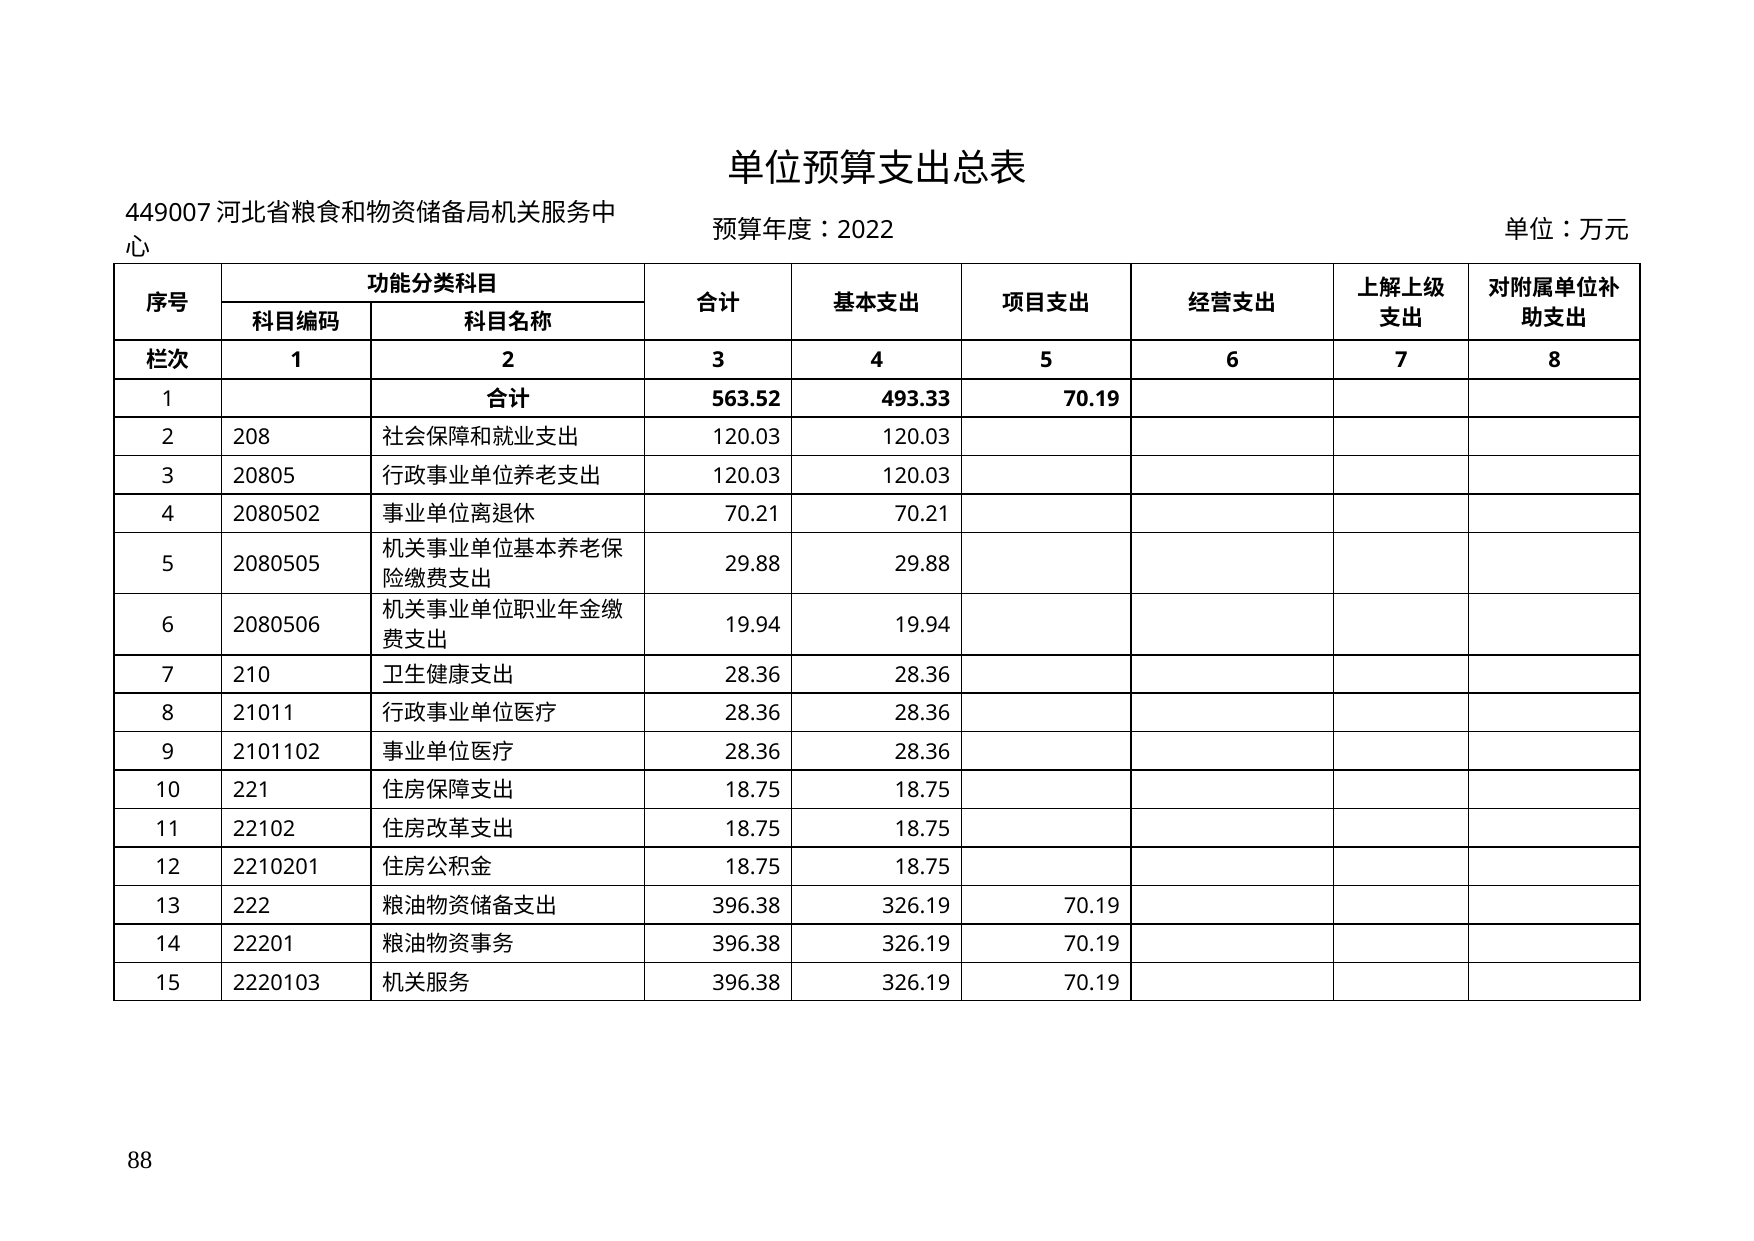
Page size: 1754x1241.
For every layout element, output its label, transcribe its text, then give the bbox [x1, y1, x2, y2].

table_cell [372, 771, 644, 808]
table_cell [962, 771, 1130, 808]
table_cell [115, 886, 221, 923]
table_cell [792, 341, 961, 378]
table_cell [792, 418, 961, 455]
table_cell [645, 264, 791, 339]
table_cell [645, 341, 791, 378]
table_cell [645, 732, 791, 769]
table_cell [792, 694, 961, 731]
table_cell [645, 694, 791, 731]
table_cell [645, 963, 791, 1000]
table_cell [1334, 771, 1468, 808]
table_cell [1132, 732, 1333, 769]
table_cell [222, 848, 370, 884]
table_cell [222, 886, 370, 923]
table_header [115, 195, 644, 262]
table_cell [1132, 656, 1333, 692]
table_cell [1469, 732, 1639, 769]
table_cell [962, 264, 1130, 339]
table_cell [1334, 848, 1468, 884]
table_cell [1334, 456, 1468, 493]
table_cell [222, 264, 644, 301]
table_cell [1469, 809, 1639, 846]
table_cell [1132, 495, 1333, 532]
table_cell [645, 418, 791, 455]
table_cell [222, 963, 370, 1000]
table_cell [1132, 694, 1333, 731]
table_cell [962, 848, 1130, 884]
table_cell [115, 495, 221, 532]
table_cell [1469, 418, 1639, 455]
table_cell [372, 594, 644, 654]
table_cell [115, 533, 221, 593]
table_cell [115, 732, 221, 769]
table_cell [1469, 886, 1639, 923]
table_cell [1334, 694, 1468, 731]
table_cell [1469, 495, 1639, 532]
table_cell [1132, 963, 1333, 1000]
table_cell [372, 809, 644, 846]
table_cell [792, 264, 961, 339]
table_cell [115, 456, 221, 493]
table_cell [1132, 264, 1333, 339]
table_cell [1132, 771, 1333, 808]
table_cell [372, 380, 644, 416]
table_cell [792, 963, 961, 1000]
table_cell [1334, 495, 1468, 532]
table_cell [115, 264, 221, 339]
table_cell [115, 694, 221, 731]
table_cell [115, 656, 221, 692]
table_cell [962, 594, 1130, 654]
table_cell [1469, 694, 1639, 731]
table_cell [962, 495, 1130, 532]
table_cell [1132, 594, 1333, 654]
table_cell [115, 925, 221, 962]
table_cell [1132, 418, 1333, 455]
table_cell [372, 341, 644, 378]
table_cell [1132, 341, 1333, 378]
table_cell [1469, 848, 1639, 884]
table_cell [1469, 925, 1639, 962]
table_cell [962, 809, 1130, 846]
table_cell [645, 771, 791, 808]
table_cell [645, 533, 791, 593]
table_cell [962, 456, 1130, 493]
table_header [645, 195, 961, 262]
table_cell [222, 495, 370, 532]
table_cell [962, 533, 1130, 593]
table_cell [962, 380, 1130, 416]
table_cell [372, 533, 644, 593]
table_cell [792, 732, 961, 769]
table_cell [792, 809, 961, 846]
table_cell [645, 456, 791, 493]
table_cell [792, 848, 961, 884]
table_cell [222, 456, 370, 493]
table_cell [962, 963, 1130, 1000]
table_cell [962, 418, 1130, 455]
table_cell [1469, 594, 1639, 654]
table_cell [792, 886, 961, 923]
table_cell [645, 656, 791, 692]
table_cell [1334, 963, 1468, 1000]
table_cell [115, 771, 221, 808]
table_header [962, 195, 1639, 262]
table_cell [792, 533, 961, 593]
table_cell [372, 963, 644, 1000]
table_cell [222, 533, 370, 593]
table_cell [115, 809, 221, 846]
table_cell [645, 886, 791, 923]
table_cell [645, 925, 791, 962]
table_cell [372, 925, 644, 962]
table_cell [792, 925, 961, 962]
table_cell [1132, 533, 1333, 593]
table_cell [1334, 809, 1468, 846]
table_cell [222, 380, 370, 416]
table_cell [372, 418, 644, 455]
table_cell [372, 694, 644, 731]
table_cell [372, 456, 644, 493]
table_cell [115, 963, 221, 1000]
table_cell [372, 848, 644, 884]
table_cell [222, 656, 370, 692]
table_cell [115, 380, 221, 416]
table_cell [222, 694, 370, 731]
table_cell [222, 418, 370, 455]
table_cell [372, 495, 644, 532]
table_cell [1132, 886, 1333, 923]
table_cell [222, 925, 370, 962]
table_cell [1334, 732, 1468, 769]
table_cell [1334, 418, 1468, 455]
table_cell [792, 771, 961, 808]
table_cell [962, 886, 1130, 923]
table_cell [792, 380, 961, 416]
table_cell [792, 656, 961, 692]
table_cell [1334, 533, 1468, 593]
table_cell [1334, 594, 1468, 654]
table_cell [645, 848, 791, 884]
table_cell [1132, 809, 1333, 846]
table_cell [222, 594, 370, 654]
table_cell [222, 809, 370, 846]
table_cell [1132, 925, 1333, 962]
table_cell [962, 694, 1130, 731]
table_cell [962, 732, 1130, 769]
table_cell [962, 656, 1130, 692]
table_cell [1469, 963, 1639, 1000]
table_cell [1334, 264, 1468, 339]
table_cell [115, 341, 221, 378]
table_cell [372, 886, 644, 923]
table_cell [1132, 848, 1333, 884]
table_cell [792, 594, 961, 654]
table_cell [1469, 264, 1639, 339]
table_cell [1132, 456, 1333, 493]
text 单位预算支出总表 [106, 142, 1648, 193]
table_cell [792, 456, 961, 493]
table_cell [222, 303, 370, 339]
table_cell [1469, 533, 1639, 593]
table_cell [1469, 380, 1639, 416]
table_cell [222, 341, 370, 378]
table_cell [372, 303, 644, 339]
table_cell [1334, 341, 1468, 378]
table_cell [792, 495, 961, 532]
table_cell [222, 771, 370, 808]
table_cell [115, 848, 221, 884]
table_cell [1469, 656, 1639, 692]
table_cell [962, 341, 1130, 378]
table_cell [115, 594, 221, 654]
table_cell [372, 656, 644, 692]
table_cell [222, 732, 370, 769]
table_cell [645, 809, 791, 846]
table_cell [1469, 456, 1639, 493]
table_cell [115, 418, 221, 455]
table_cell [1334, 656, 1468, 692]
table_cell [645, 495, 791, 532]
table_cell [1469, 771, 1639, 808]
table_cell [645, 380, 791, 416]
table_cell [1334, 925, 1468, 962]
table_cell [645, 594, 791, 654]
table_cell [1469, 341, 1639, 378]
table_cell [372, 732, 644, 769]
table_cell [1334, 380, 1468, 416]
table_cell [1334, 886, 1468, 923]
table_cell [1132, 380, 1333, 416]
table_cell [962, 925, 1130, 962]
